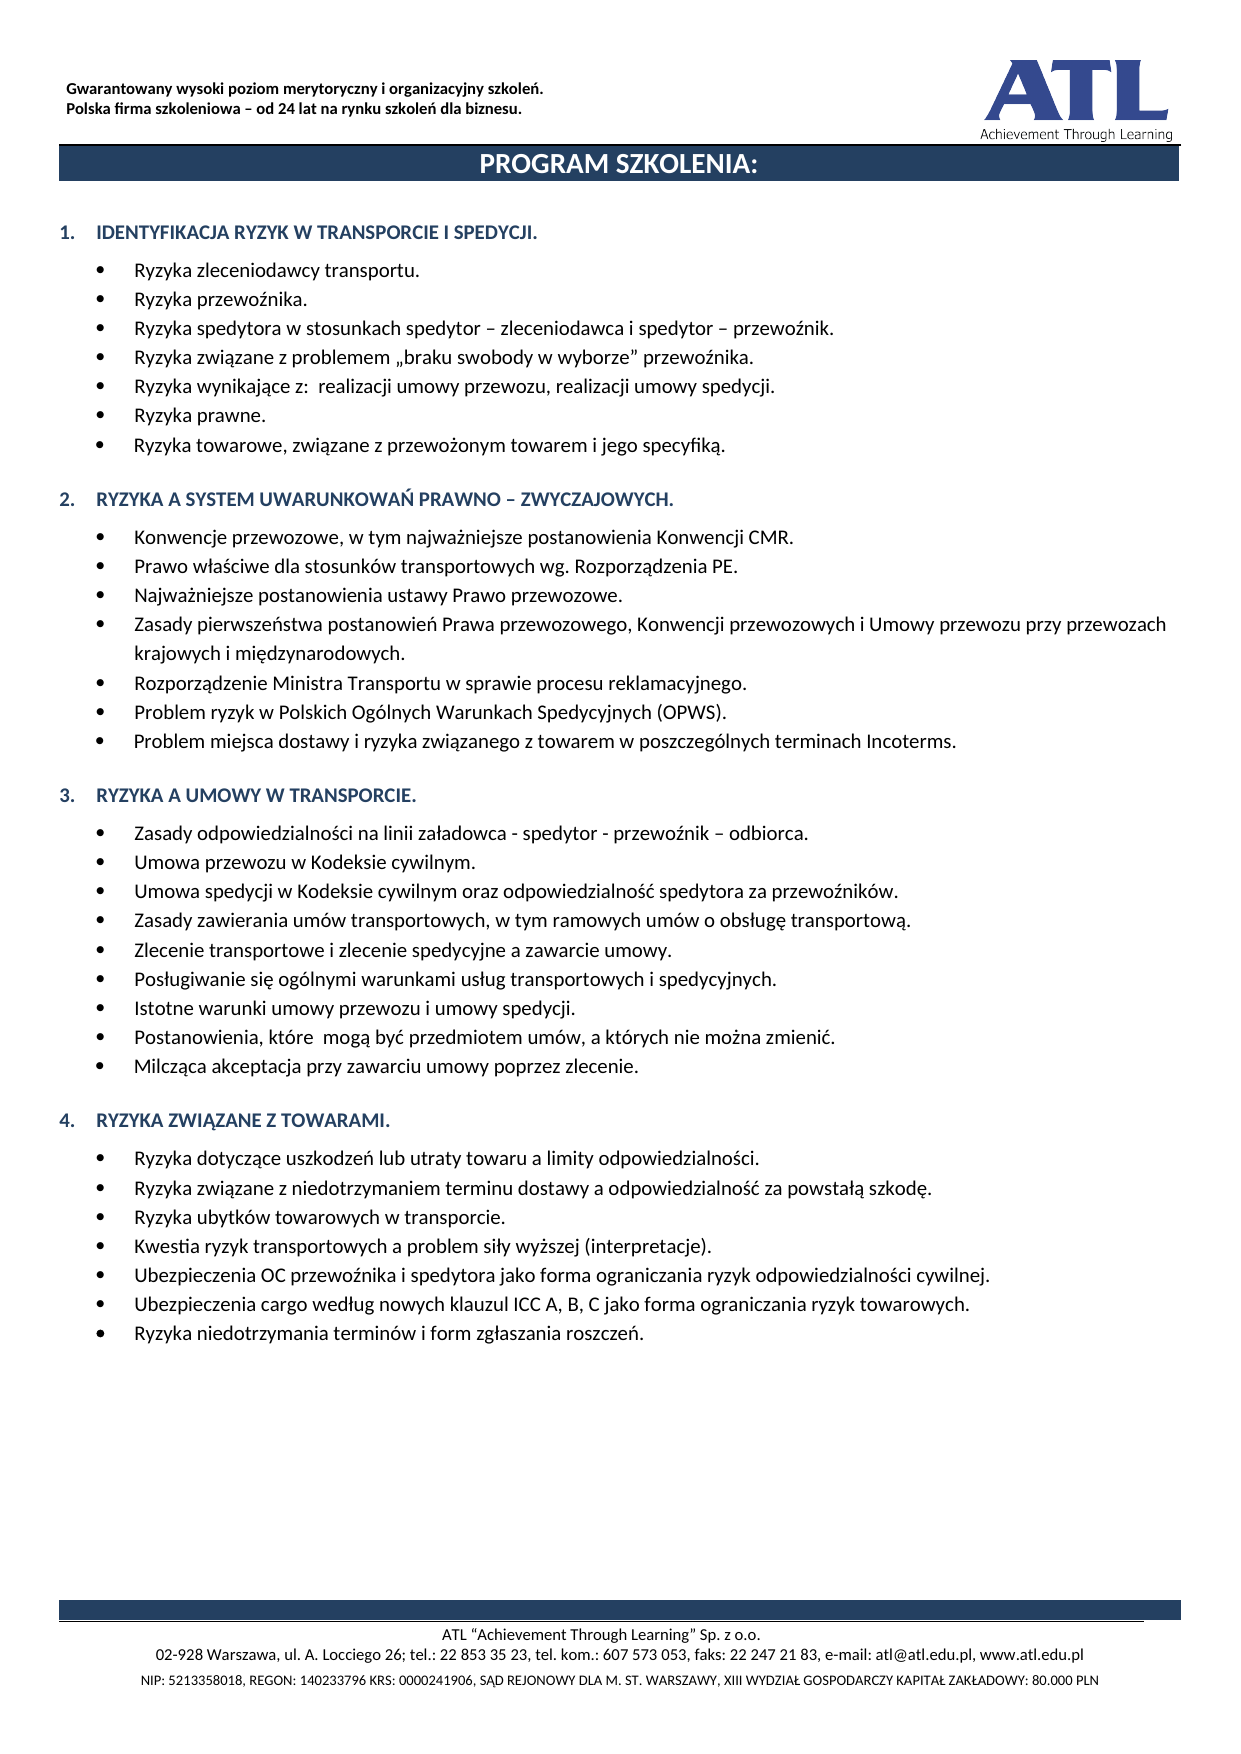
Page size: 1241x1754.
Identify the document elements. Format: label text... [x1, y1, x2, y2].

list Ryzyka dotyczące uszkodzeń lub utraty towaru a limity odpowiedzialności. [97, 1146, 1181, 1171]
list Posługiwanie się ogólnymi warunkami usług transportowych i spedycyjnych. [97, 966, 1181, 991]
list Zasady odpowiedzialności na linii załadowca - spedytor - przewoźnik – odbiorca. [97, 820, 1181, 846]
list Prawo właściwe dla stosunków transportowych wg. Rozporządzenia PE. [97, 553, 1181, 578]
list Ryzyka związane z niedotrzymaniem terminu dostawy a odpowiedzialność za powstałą szkodę. [97, 1175, 1181, 1200]
list Ryzyka zleceniodawcy transportu. [97, 257, 1181, 282]
list IDENTYFIKACJA RYZYK W TRANSPORCIE I SPEDYCJI. [59, 219, 1181, 244]
list Ryzyka ubytków towarowych w transporcie. [97, 1204, 1181, 1229]
list Postanowienia, które mogą być przedmiotem umów, a których nie można zmienić. [97, 1024, 1181, 1050]
list Najważniejsze postanowienia ustawy Prawo przewozowe. [97, 582, 1181, 608]
list Umowa spedycji w Kodeksie cywilnym oraz odpowiedzialność spedytora za przewoźników. [97, 878, 1181, 904]
list Konwencje przewozowe, w tym najważniejsze postanowienia Konwencji CMR. [97, 524, 1181, 549]
list RYZYKA ZWIĄZANE Z TOWARAMI. [59, 1108, 1181, 1133]
list Ryzyka związane z problemem „braku swobody w wyborze” przewoźnika. [97, 344, 1181, 370]
list Umowa przewozu w Kodeksie cywilnym. [97, 849, 1181, 875]
list Ryzyka przewoźnika. [97, 286, 1181, 311]
list Zasady zawierania umów transportowych, w tym ramowych umów o obsługę transportową. [97, 908, 1181, 933]
list Rozporządzenie Ministra Transportu w sprawie procesu reklamacyjnego. [97, 670, 1181, 695]
list Kwestia ryzyk transportowych a problem siły wyższej (interpretacje). [97, 1233, 1181, 1258]
list Ryzyka wynikające z: realizacji umowy przewozu, realizacji umowy spedycji. [97, 373, 1181, 399]
list Ryzyka spedytora w stosunkach spedytor – zleceniodawca i spedytor – przewoźnik. [97, 315, 1181, 341]
list Istotne warunki umowy przewozu i umowy spedycji. [97, 995, 1181, 1021]
list RYZYKA A SYSTEM UWARUNKOWAŃ PRAWNO – ZWYCZAJOWYCH. [59, 486, 1181, 511]
list Problem ryzyk w Polskich Ogólnych Warunkach Spedycyjnych (OPWS). [97, 699, 1181, 724]
list Zasady pierwszeństwa postanowień Prawa przewozowego, Konwencji przewozowych i Umowy przewozu przy przewozach krajowych i międzynarodowych. [97, 611, 1181, 666]
list Ubezpieczenia cargo według nowych klauzul ICC A, B, C jako forma ograniczania ryzyk towarowych. [97, 1291, 1181, 1317]
list Ryzyka niedotrzymania terminów i form zgłaszania roszczeń. [97, 1321, 1181, 1346]
list Ryzyka towarowe, związane z przewożonym towarem i jego specyfiką. [96, 432, 1181, 457]
list RYZYKA A UMOWY W TRANSPORCIE. [59, 782, 1181, 808]
list Milcząca akceptacja przy zawarciu umowy poprzez zlecenie. [96, 1053, 1181, 1079]
list Ryzyka prawne. [97, 403, 1181, 428]
list Zlecenie transportowe i zlecenie spedycyjne a zawarcie umowy. [97, 937, 1181, 962]
text PROGRAM SZKOLENIA: [59, 146, 1179, 181]
list Problem miejsca dostawy i ryzyka związanego z towarem w poszczególnych terminach Incoterms. [96, 728, 1181, 753]
list Ubezpieczenia OC przewoźnika i spedytora jako forma ograniczania ryzyk odpowiedzialności cywilnej. [97, 1262, 1181, 1288]
